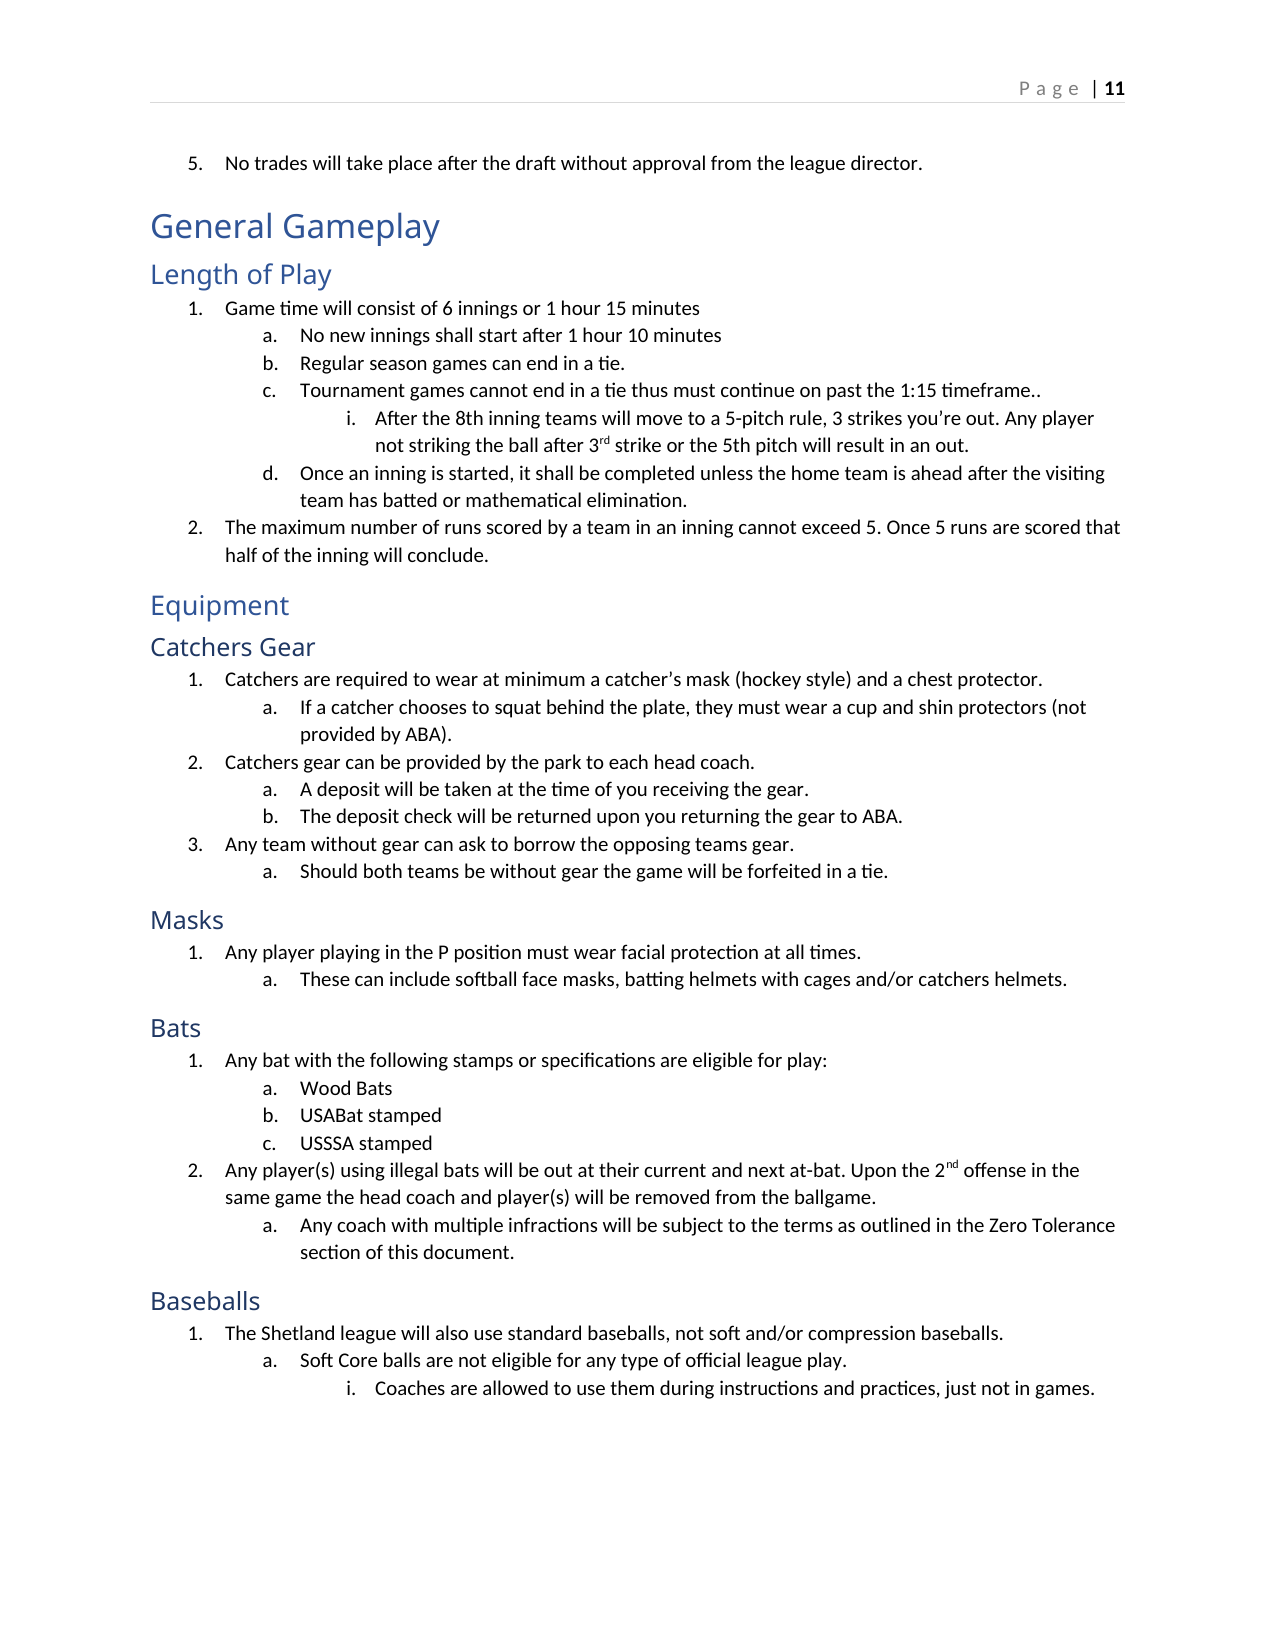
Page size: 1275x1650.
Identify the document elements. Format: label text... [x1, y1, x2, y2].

list Catchers are required to wear at minimum a catcher’s mask (hockey style) and a chest protector. [187, 667, 1125, 692]
list Game time will consist of 6 innings or 1 hour 15 minutes [187, 295, 1125, 321]
subtitle General Gameplay [150, 202, 1125, 248]
list Once an inning is started, it shall be completed unless the home team is ahead after the visiting team has batted or mathematical elimination. [262, 460, 1125, 512]
list The Shetland league will also use standard baseballs, not soft and/or compression baseballs. [187, 1320, 1125, 1346]
list Any team without gear can ask to borrow the opposing teams gear. [187, 831, 1125, 856]
list After the 8th inning teams will move to a 5-pitch rule, 3 strikes you’re out. Any player not striking the ball after 3rd strike or the 5th pitch will result in an out. [356, 405, 1125, 458]
list Regular season games can end in a tie. [262, 350, 1125, 376]
list USABat stamped [262, 1102, 1125, 1128]
list Any player(s) using illegal bats will be out at their current and next at-bat. Upon the 2nd offense in the same game the head coach and player(s) will be removed from the ballgame. [187, 1157, 1125, 1210]
list No trades will take place after the draft without approval from the league director. [187, 150, 1125, 175]
list Catchers gear can be provided by the park to each head coach. [187, 749, 1125, 774]
list Soft Core balls are not eligible for any type of official league play. [262, 1347, 1125, 1373]
subtitle Masks [150, 902, 1125, 937]
list A deposit will be taken at the time of you receiving the gear. [262, 776, 1125, 802]
list The deposit check will be returned upon you returning the gear to ABA. [262, 804, 1125, 829]
list If a catcher chooses to squat behind the plate, they must wear a cup and shin protectors (not provided by ABA). [262, 694, 1125, 747]
list USSSA stamped [262, 1130, 1125, 1155]
list Coaches are allowed to use them during instructions and practices, just not in games. [356, 1375, 1125, 1400]
list Should both teams be without gear the game will be forfeited in a tie. [262, 858, 1125, 884]
list Any player playing in the P position must wear facial protection at all times. [187, 939, 1125, 965]
list Any bat with the following stamps or specifications are eligible for play: [187, 1047, 1125, 1073]
list Tournament games cannot end in a tie thus must continue on past the 1:15 timeframe.. [262, 377, 1125, 403]
list These can include softball face masks, batting helmets with cages and/or catchers helmets. [262, 967, 1125, 992]
list The maximum number of runs scored by a team in an inning cannot exceed 5. Once 5 runs are scored that half of the inning will conclude. [187, 514, 1125, 567]
subtitle Equipment [150, 586, 1125, 623]
subtitle Length of Play [150, 256, 1125, 292]
list Any coach with multiple infractions will be subject to the terms as outlined in the Zero Tolerance section of this document. [262, 1212, 1125, 1265]
subtitle Bats [150, 1011, 1125, 1045]
list No new innings shall start after 1 hour 10 minutes [262, 323, 1125, 348]
subtitle Baseballs [150, 1283, 1125, 1317]
subtitle Catchers Gear [150, 630, 1125, 664]
list Wood Bats [262, 1075, 1125, 1100]
